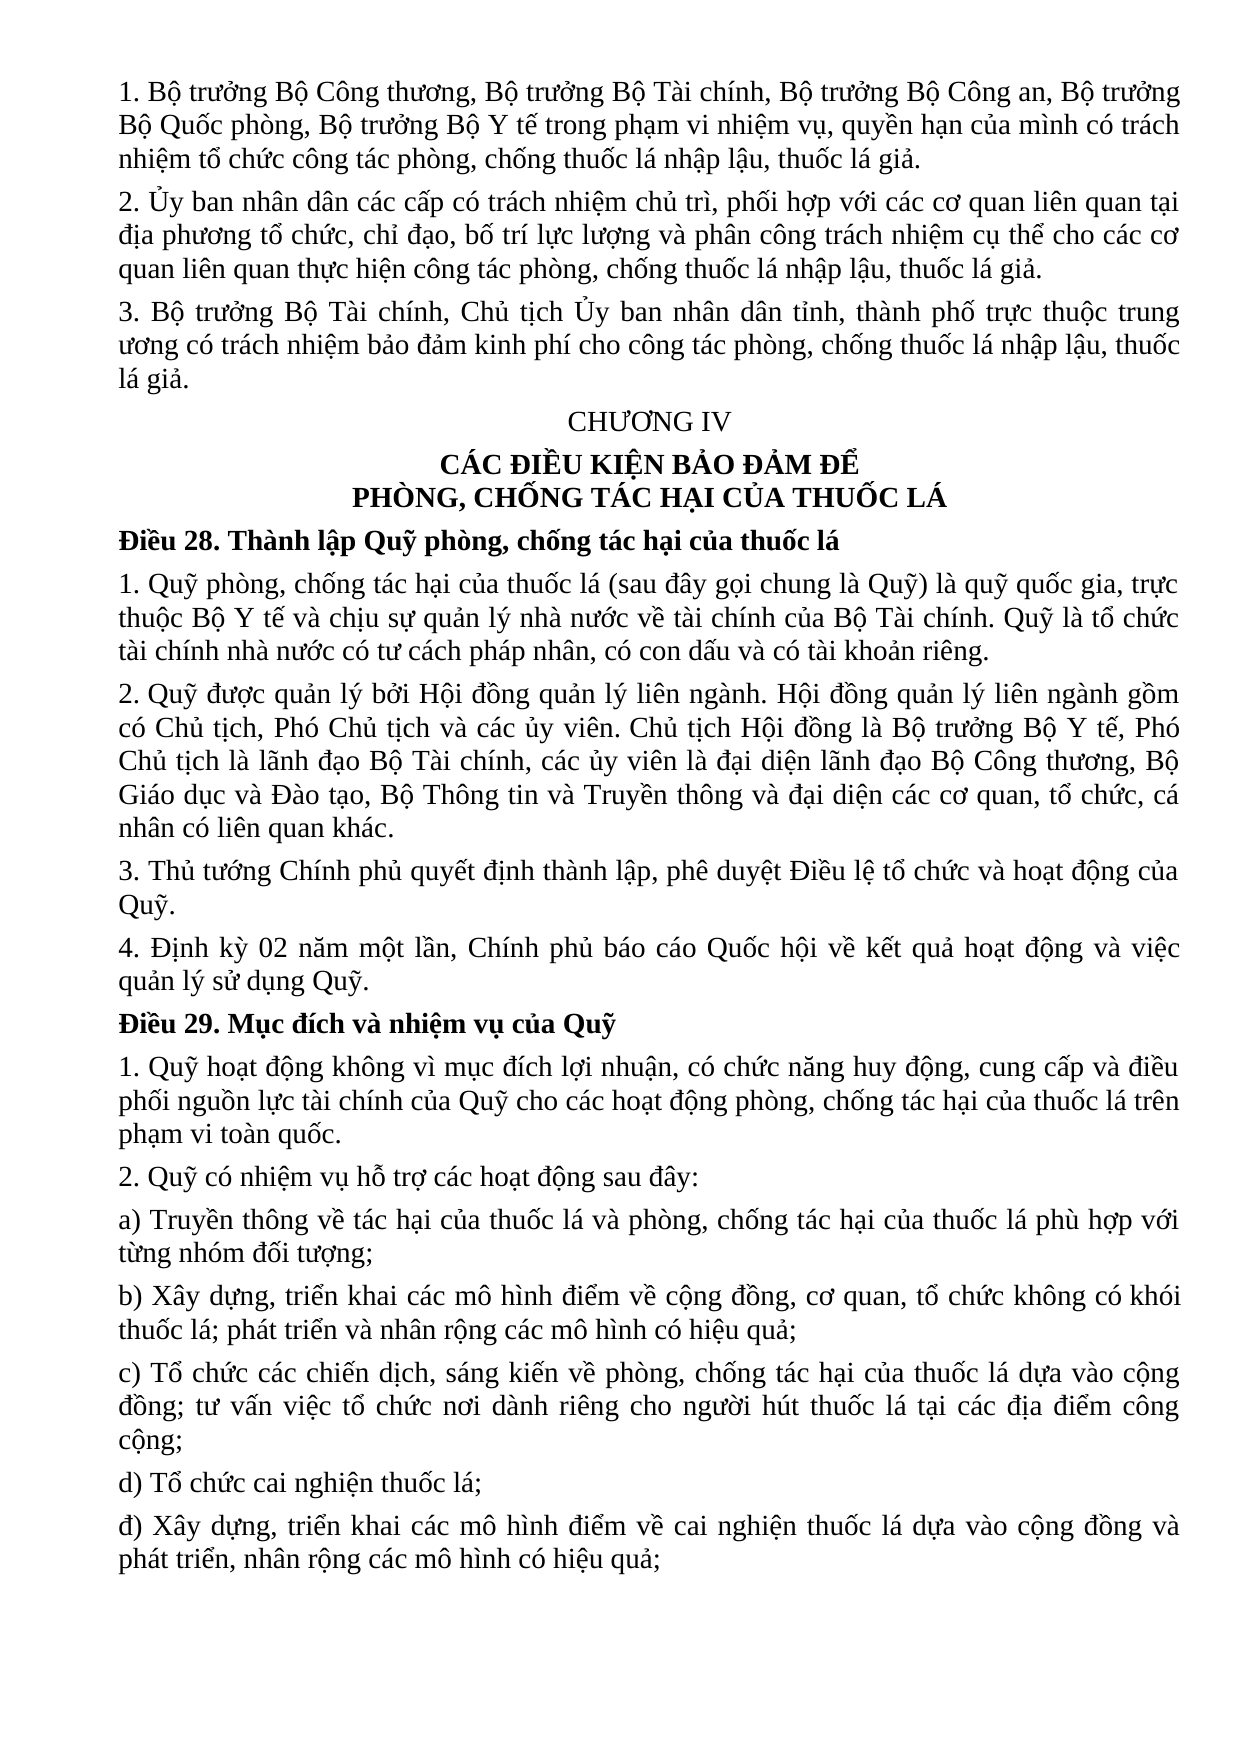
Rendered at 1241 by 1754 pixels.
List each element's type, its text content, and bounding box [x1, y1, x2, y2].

text b) Xây dựng, triển khai các mô hình điểm về cộng đồng, cơ quan, tổ chức không có khói thuốc lá; phát triển và nhân rộng các mô hình có hiệu quả; [118, 1278, 1181, 1346]
text 2. Ủy ban nhân dân các cấp có trách nhiệm chủ trì, phối hợp với các cơ quan liên quan tại địa phương tổ chức, chỉ đạo, bố trí lực lượng và phân công trách nhiệm cụ thể cho các cơ quan liên quan thực hiện công tác phòng, chống thuốc lá nhập lậu, thuốc lá giả. [118, 184, 1181, 284]
text c) Tổ chức các chiến dịch, sáng kiến về phòng, chống tác hại của thuốc lá dựa vào cộng đồng; tư vấn việc tổ chức nơi dành riêng cho người hút thuốc lá tại các địa điểm công cộng; [118, 1355, 1181, 1456]
text 3. Thủ tướng Chính phủ quyết định thành lập, phê duyệt Điều lệ tổ chức và hoạt động của Quỹ. [118, 853, 1181, 920]
text 2. Quỹ có nhiệm vụ hỗ trợ các hoạt động sau đây: [118, 1159, 1181, 1193]
text d) Tổ chức cai nghiện thuốc lá; [118, 1465, 1181, 1498]
text 1. Bộ trưởng Bộ Công thương, Bộ trưởng Bộ Tài chính, Bộ trưởng Bộ Công an, Bộ trưởng Bộ Quốc phòng, Bộ trưởng Bộ Y tế trong phạm vi nhiệm vụ, quyền hạn của mình có trách nhiệm tổ chức công tác phòng, chống thuốc lá nhập lậu, thuốc lá giả. [118, 74, 1181, 174]
text CÁC ĐIỀU KIỆN BẢO ĐẢM ĐỂ PHÒNG, CHỐNG TÁC HẠI CỦA THUỐC LÁ [118, 447, 1181, 514]
text 3. Bộ trưởng Bộ Tài chính, Chủ tịch Ủy ban nhân dân tỉnh, thành phố trực thuộc trung ương có trách nhiệm bảo đảm kinh phí cho công tác phòng, chống thuốc lá nhập lậu, thuốc lá giả. [118, 294, 1181, 394]
text CHƯƠNG IV [118, 404, 1181, 437]
text 4. Định kỳ 02 năm một lần, Chính phủ báo cáo Quốc hội về kết quả hoạt động và việc quản lý sử dụng Quỹ. [118, 930, 1181, 997]
text đ) Xây dựng, triển khai các mô hình điểm về cai nghiện thuốc lá dựa vào cộng đồng và phát triển, nhân rộng các mô hình có hiệu quả; [118, 1508, 1181, 1575]
text Điều 29. Mục đích và nhiệm vụ của Quỹ [118, 1006, 1181, 1040]
text Điều 28. Thành lập Quỹ phòng, chống tác hại của thuốc lá [118, 523, 1181, 557]
text a) Truyền thông về tác hại của thuốc lá và phòng, chống tác hại của thuốc lá phù hợp với từng nhóm đối tượng; [118, 1202, 1181, 1269]
text 2. Quỹ được quản lý bởi Hội đồng quản lý liên ngành. Hội đồng quản lý liên ngành gồm có Chủ tịch, Phó Chủ tịch và các ủy viên. Chủ tịch Hội đồng là Bộ trưởng Bộ Y tế, Phó Chủ tịch là lãnh đạo Bộ Tài chính, các ủy viên là đại diện lãnh đạo Bộ Công thương, Bộ Giáo dục và Đào tạo, Bộ Thông tin và Truyền thông và đại diện các cơ quan, tổ chức, cá nhân có liên quan khác. [118, 676, 1181, 844]
text 1. Quỹ hoạt động không vì mục đích lợi nhuận, có chức năng huy động, cung cấp và điều phối nguồn lực tài chính của Quỹ cho các hoạt động phòng, chống tác hại của thuốc lá trên phạm vi toàn quốc. [118, 1049, 1181, 1150]
text 1. Quỹ phòng, chống tác hại của thuốc lá (sau đây gọi chung là Quỹ) là quỹ quốc gia, trực thuộc Bộ Y tế và chịu sự quản lý nhà nước về tài chính của Bộ Tài chính. Quỹ là tổ chức tài chính nhà nước có tư cách pháp nhân, có con dấu và có tài khoản riêng. [118, 566, 1181, 667]
